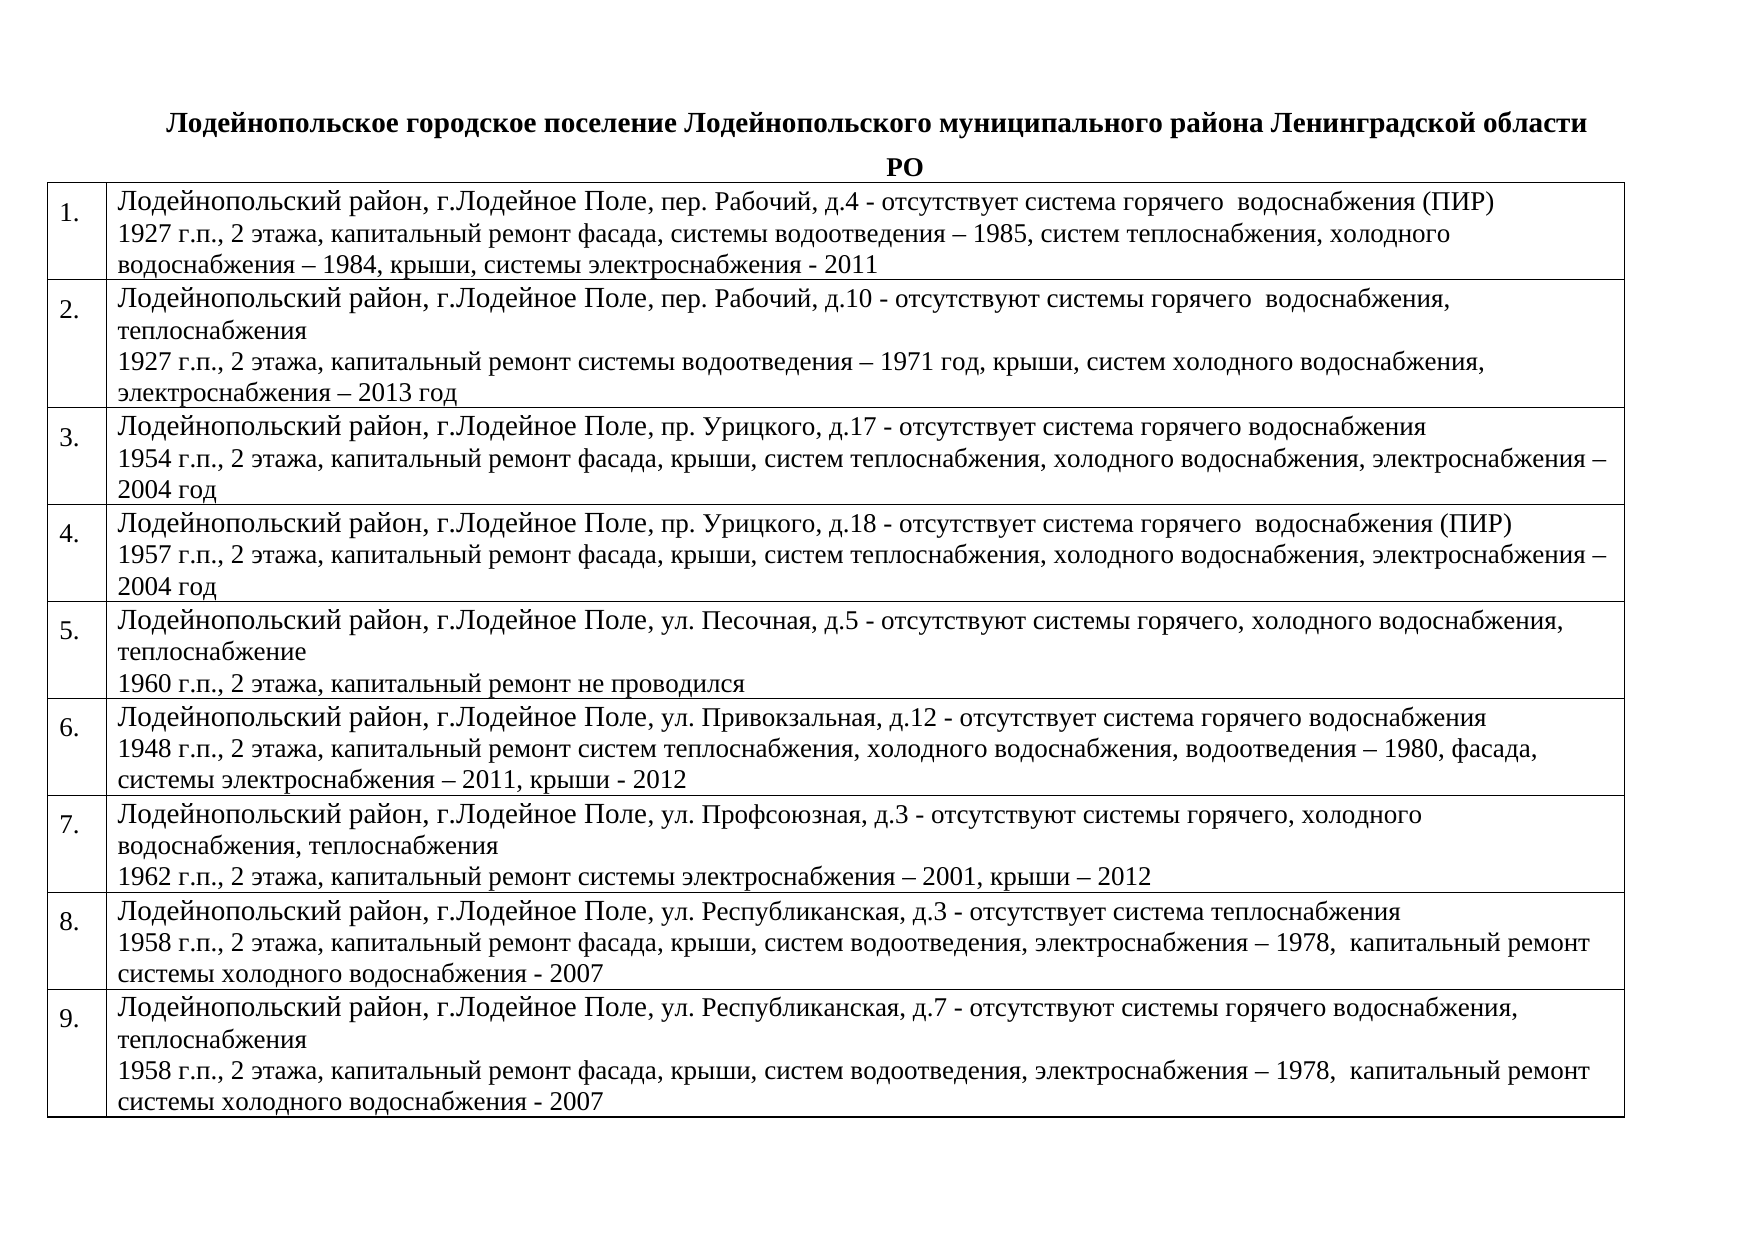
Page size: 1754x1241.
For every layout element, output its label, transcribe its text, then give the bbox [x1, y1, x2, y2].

table_cell 9. [48, 990, 106, 1116]
text РО [59, 151, 1695, 182]
table_cell 4. [48, 505, 106, 601]
table_cell Лодейнопольский район, г.Лодейное Поле, ул. Профсоюзная, д.3 - отсутствуют системы горячего, холодного водоснабжения, теплоснабжения 1962 г.п., 2 этажа, капитальный ремонт системы электроснабжения – 2001, крыши – 2012 [107, 796, 1624, 892]
table_cell Лодейнопольский район, г.Лодейное Поле, пр. Урицкого, д.18 - отсутствует система горячего водоснабжения (ПИР) 1957 г.п., 2 этажа, капитальный ремонт фасада, крыши, систем теплоснабжения, холодного водоснабжения, электроснабжения – 2004 год [107, 505, 1624, 601]
text Лодейнопольское городское поселение Лодейнопольского муниципального района Ленинградской области [59, 105, 1695, 139]
table_cell Лодейнопольский район, г.Лодейное Поле, ул. Республиканская, д.7 - отсутствуют системы горячего водоснабжения, теплоснабжения 1958 г.п., 2 этажа, капитальный ремонт фасада, крыши, систем водоотведения, электроснабжения – 1978, капитальный ремонт системы холодного водоснабжения - 2007 [107, 990, 1624, 1116]
table_cell Лодейнопольский район, г.Лодейное Поле, пер. Рабочий, д.10 - отсутствуют системы горячего водоснабжения, теплоснабжения 1927 г.п., 2 этажа, капитальный ремонт системы водоотведения – 1971 год, крыши, систем холодного водоснабжения, электроснабжения – 2013 год [107, 280, 1624, 407]
table_cell 8. [48, 893, 106, 988]
table_cell 3. [48, 408, 106, 504]
table_cell 7. [48, 796, 106, 892]
table_cell Лодейнопольский район, г.Лодейное Поле, пр. Урицкого, д.17 - отсутствует система горячего водоснабжения 1954 г.п., 2 этажа, капитальный ремонт фасада, крыши, систем теплоснабжения, холодного водоснабжения, электроснабжения – 2004 год [107, 408, 1624, 504]
table_cell 2. [48, 280, 106, 407]
table_cell 5. [48, 602, 106, 698]
table_header 1. [48, 183, 106, 279]
table_header Лодейнопольский район, г.Лодейное Поле, пер. Рабочий, д.4 - отсутствует система горячего водоснабжения (ПИР) 1927 г.п., 2 этажа, капитальный ремонт фасада, системы водоотведения – 1985, систем теплоснабжения, холодного водоснабжения – 1984, крыши, системы электроснабжения - 2011 [107, 183, 1624, 279]
table_cell Лодейнопольский район, г.Лодейное Поле, ул. Привокзальная, д.12 - отсутствует система горячего водоснабжения 1948 г.п., 2 этажа, капитальный ремонт систем теплоснабжения, холодного водоснабжения, водоотведения – 1980, фасада, системы электроснабжения – 2011, крыши - 2012 [107, 699, 1624, 795]
table_cell Лодейнопольский район, г.Лодейное Поле, ул. Песочная, д.5 - отсутствуют системы горячего, холодного водоснабжения, теплоснабжение 1960 г.п., 2 этажа, капитальный ремонт не проводился [107, 602, 1624, 698]
table_cell Лодейнопольский район, г.Лодейное Поле, ул. Республиканская, д.3 - отсутствует система теплоснабжения 1958 г.п., 2 этажа, капитальный ремонт фасада, крыши, систем водоотведения, электроснабжения – 1978, капитальный ремонт системы холодного водоснабжения - 2007 [107, 893, 1624, 988]
table_cell 6. [48, 699, 106, 795]
